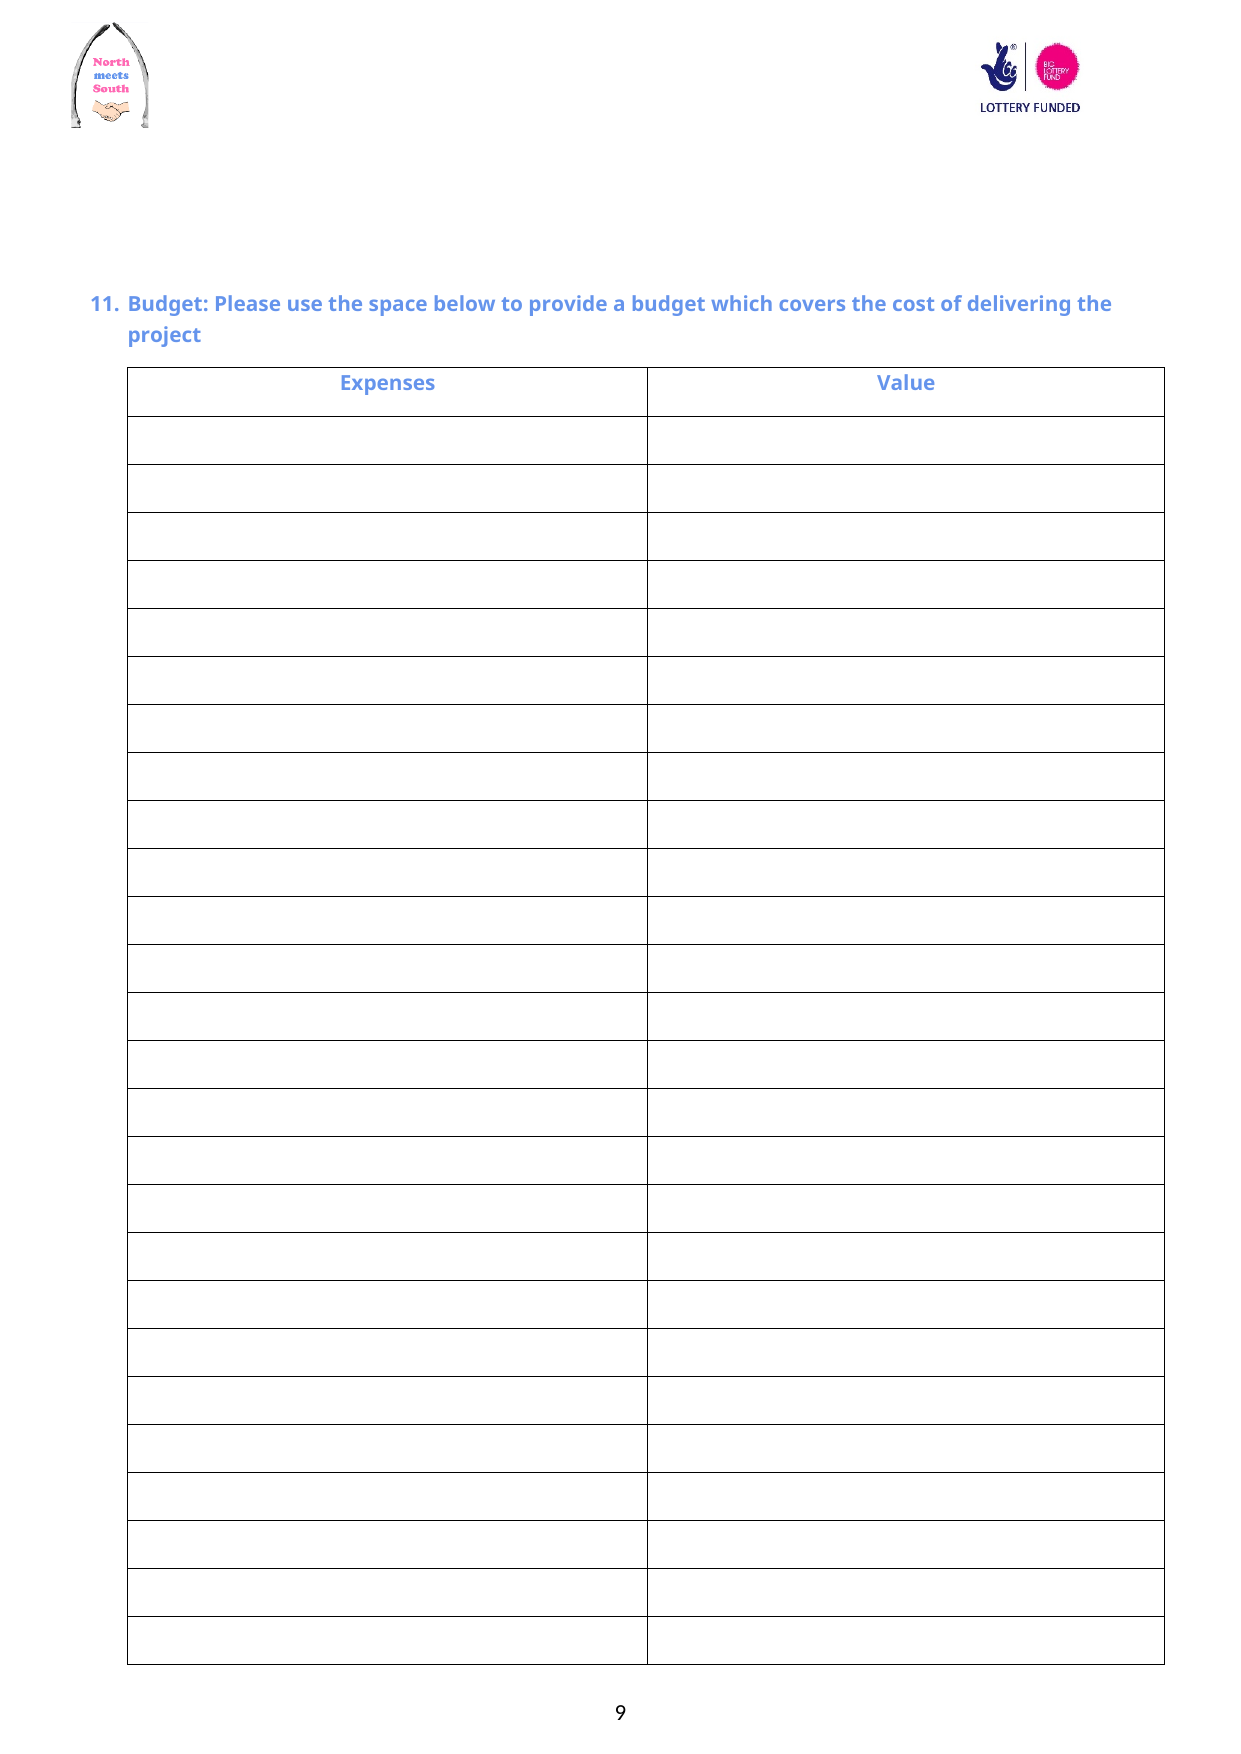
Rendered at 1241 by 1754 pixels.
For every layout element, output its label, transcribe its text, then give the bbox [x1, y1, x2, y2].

table_cell [648, 993, 1164, 1040]
table_cell [128, 705, 647, 752]
table_cell [128, 1041, 647, 1088]
table_cell [128, 801, 647, 848]
table_cell [648, 1137, 1164, 1184]
table_cell [648, 1617, 1164, 1664]
table_cell [648, 1185, 1164, 1232]
table_cell [648, 945, 1164, 992]
table_cell [648, 1473, 1164, 1520]
table_cell [128, 1569, 647, 1616]
table_cell [128, 1281, 647, 1328]
table_cell [648, 849, 1164, 896]
picture [963, 23, 1092, 127]
table_cell [128, 1377, 647, 1424]
table_cell [128, 1425, 647, 1472]
table_cell [128, 993, 647, 1040]
table_cell [128, 609, 647, 656]
table_cell [128, 513, 647, 559]
table_cell [648, 753, 1164, 800]
table_cell [128, 561, 647, 608]
table_cell [648, 1521, 1164, 1568]
table_header Expenses [128, 368, 647, 416]
table_cell [128, 849, 647, 896]
table_cell [128, 417, 647, 463]
table_cell [648, 513, 1164, 559]
table_cell [648, 1569, 1164, 1616]
table_cell [128, 753, 647, 800]
table_cell [648, 1041, 1164, 1088]
table_cell [648, 1281, 1164, 1328]
picture [70, 22, 149, 126]
table_cell [648, 465, 1164, 512]
table_cell [128, 1521, 647, 1568]
table_cell [648, 609, 1164, 656]
table_cell [648, 561, 1164, 608]
table_cell [648, 801, 1164, 848]
table_cell [128, 1329, 647, 1376]
table_cell [648, 1329, 1164, 1376]
table_cell [128, 1185, 647, 1232]
table_cell [128, 1137, 647, 1184]
table_cell [648, 705, 1164, 752]
table_cell [648, 657, 1164, 704]
table_cell [648, 417, 1164, 463]
table_cell [648, 897, 1164, 944]
table_cell [128, 465, 647, 512]
table_cell [128, 945, 647, 992]
table_cell [128, 1233, 647, 1280]
table_cell [648, 1425, 1164, 1472]
table_cell [128, 1617, 647, 1664]
table_cell [648, 1089, 1164, 1136]
table_header Value [648, 368, 1164, 416]
table_cell [128, 1089, 647, 1136]
table_cell [128, 1473, 647, 1520]
table_cell [648, 1377, 1164, 1424]
table_cell [128, 897, 647, 944]
table_cell [648, 1233, 1164, 1280]
list Budget: Please use the space below to provide a budget which covers the cost of delivering the project [90, 289, 1165, 348]
table_cell [128, 657, 647, 704]
